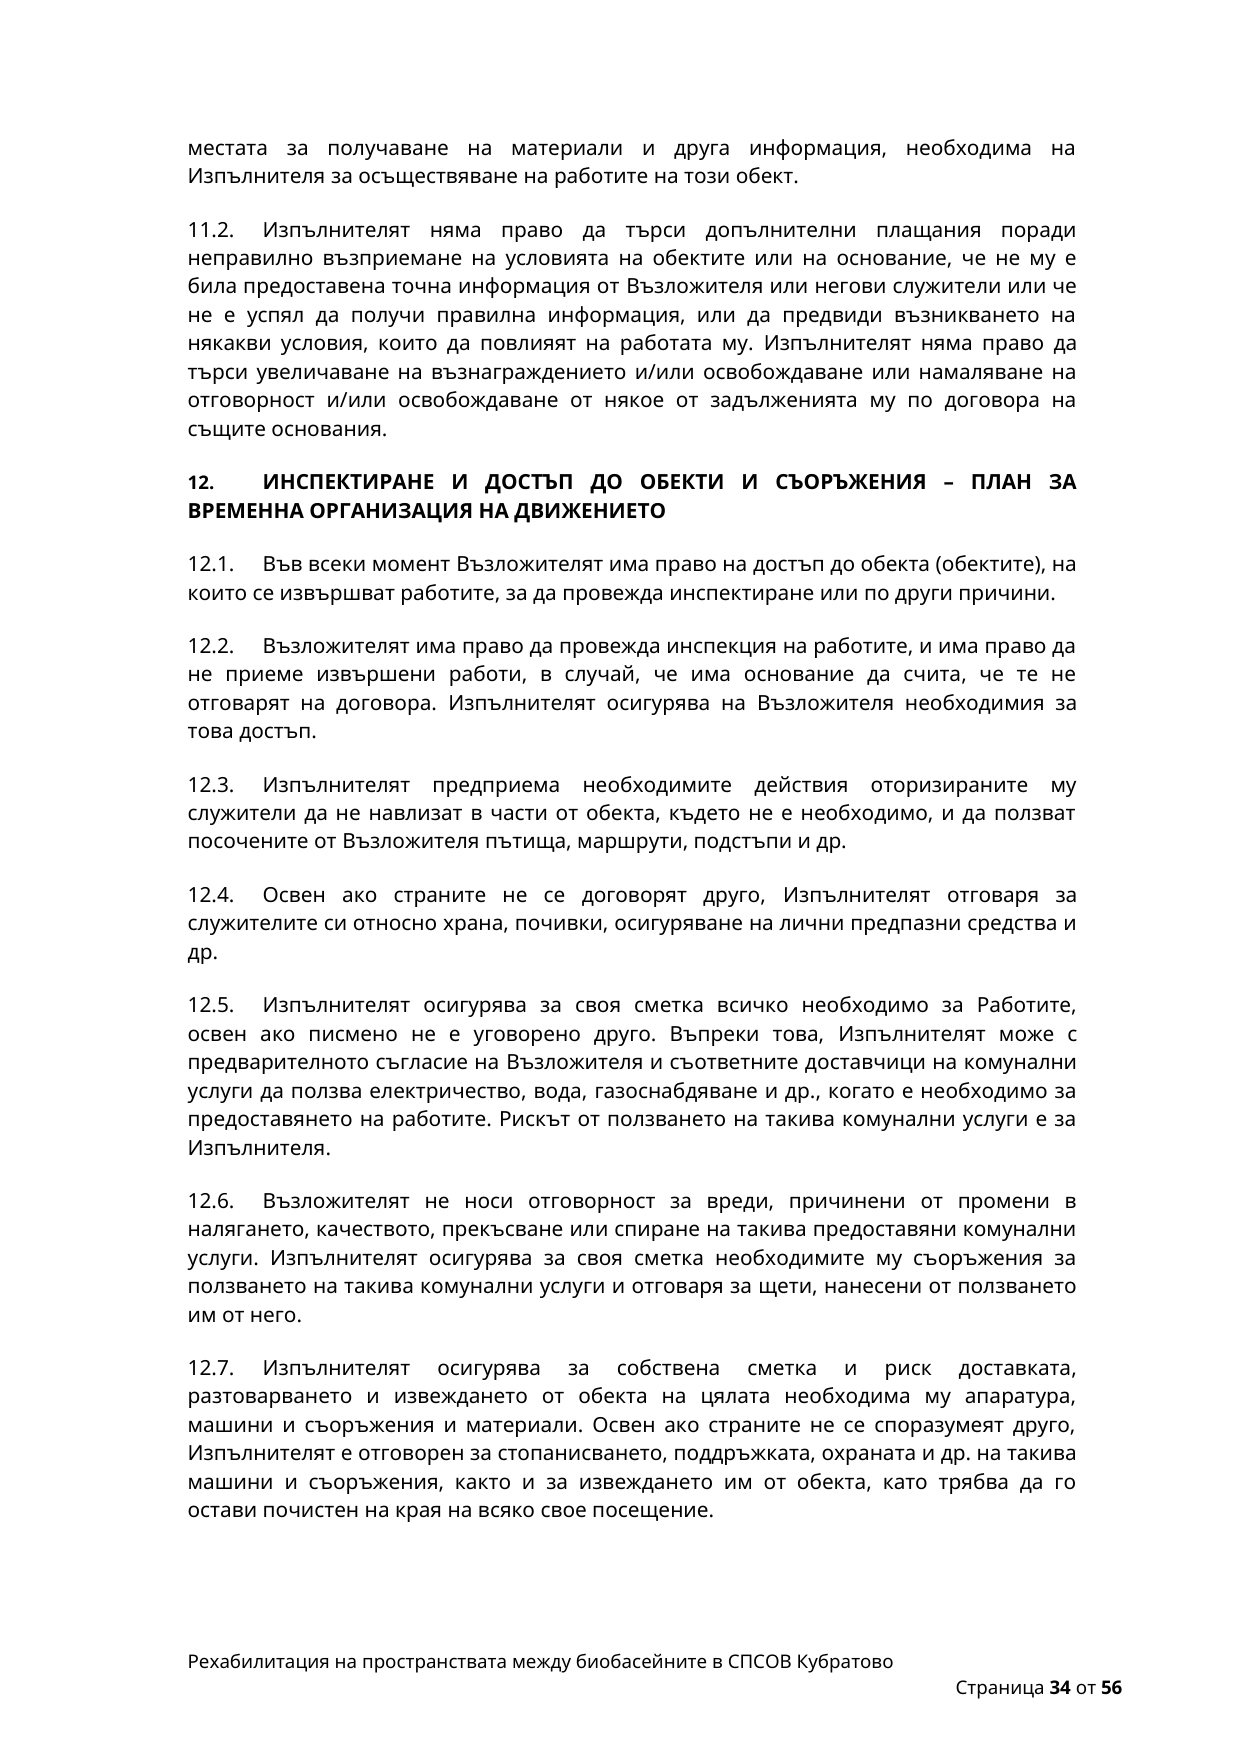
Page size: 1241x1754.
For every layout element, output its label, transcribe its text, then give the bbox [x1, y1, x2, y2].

list Изпълнителят осигурява за своя сметка всичко необходимо за Работите, освен ако писмено не е уговорено друго. Въпреки това, Изпълнителят може с предварителното съгласие на Възложителя и съответните доставчици на комунални услуги да ползва електричество, вода, газоснабдяване и др., когато е необходимо за предоставянето на работите. Рискът от ползването на такива комунални услуги е за Изпълнителя. [187, 990, 1077, 1161]
list Възложителят има право да провежда инспекция на работите, и има право да не приеме извършени работи, в случай, че има основание да счита, че те не отговарят на договора. Изпълнителят осигурява на Възложителя необходимия за това достъп. [187, 631, 1077, 745]
list ИНСПЕКТИРАНЕ И ДОСТЪП ДО ОБЕКТИ И СЪОРЪЖЕНИЯ – ПЛАН ЗА ВРЕМЕННА ОРГАНИЗАЦИЯ НА ДВИЖЕНИЕТО [187, 467, 1077, 524]
list Изпълнителят предприема необходимите действия оторизираните му служители да не навлизат в части от обекта, където не е необходимо, и да ползват посочените от Възложителя пътища, маршрути, подстъпи и др. [187, 770, 1077, 855]
list Възложителят не носи отговорност за вреди, причинени от промени в налягането, качеството, прекъсване или спиране на такива предоставяни комунални услуги. Изпълнителят осигурява за своя сметка необходимите му съоръжения за ползването на такива комунални услуги и отговаря за щети, нанесени от ползването им от него. [187, 1186, 1077, 1328]
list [187, 133, 1077, 190]
list Изпълнителят няма право да търси допълнителни плащания поради неправилно възприемане на условията на обектите или на основание, че не му е била предоставена точна информация от Възложителя или негови служители или че не е успял да получи правилна информация, или да предвиди възникването на някакви условия, които да повлияят на работата му. Изпълнителят няма право да търси увеличаване на възнаграждението и/или освобождаване или намаляване на отговорност и/или освобождаване от някое от задълженията му по договора на същите основания. [187, 215, 1077, 442]
list Освен ако страните не се договорят друго, Изпълнителят отговаря за служителите си относно храна, почивки, осигуряване на лични предпазни средства и др. [187, 880, 1077, 965]
list Изпълнителят осигурява за собствена сметка и риск доставката, разтоварването и извеждането от обекта на цялата необходима му апаратура, машини и съоръжения и материали. Освен ако страните не се споразумеят друго, Изпълнителят е отговорен за стопанисването, поддръжката, охраната и др. на такива машини и съоръжения, както и за извеждането им от обекта, като трябва да го остави почистен на края на всяко свое посещение. [187, 1353, 1077, 1524]
list Във всеки момент Възложителят има право на достъп до обекта (обектите), на които се извършват работите, за да провежда инспектиране или по други причини. [187, 549, 1077, 606]
